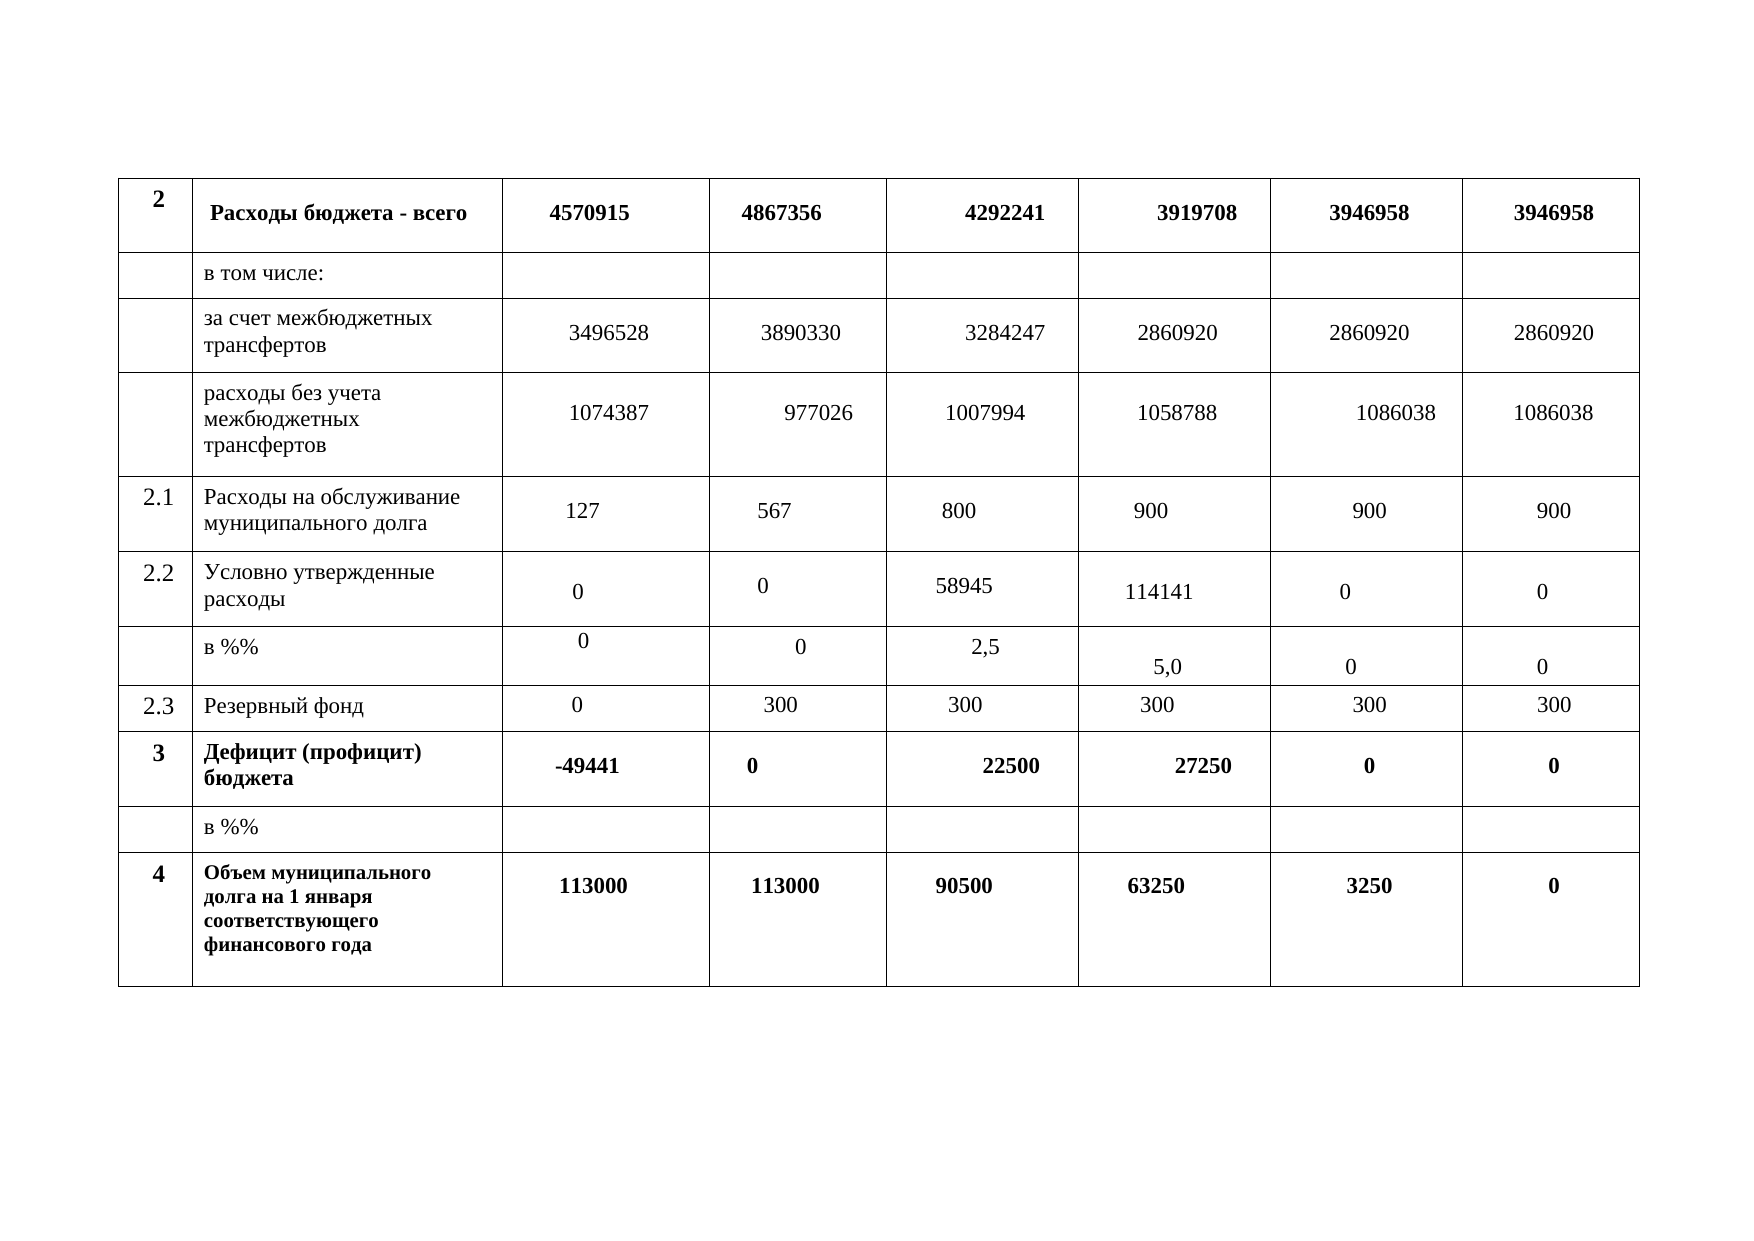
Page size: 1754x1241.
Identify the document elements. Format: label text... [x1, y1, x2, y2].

table_cell [119, 253, 192, 298]
table_cell 977026 [710, 373, 886, 476]
table_cell Условно утвержденные расходы [193, 552, 502, 626]
table_header 3946958 [1271, 179, 1462, 252]
table_cell 0 [1463, 732, 1639, 806]
table_cell 300 [1271, 686, 1462, 731]
table_cell [1079, 253, 1270, 298]
table_cell 22500 [887, 732, 1078, 806]
table_cell 900 [1463, 477, 1639, 551]
table_cell за счет межбюджетных трансфертов [193, 299, 502, 372]
table_cell Объем муниципального долга на 1 января соответствующего финансового года [193, 853, 502, 986]
table_header 4292241 [887, 179, 1078, 252]
table_cell [119, 373, 192, 476]
table_header 4570915 [503, 179, 709, 252]
table_cell 2.1 [119, 477, 192, 551]
table_cell 1086038 [1271, 373, 1462, 476]
table_cell 2860920 [1463, 299, 1639, 372]
table_cell [1463, 253, 1639, 298]
table_cell [710, 253, 886, 298]
table_cell 1058788 [1079, 373, 1270, 476]
table_cell 113000 [503, 853, 709, 986]
table_header 3919708 [1079, 179, 1270, 252]
table_cell 0 [710, 552, 886, 626]
table_cell [119, 299, 192, 372]
table_cell 114141 [1079, 552, 1270, 626]
table_cell 27250 [1079, 732, 1270, 806]
table_cell [1463, 807, 1639, 852]
table_cell 900 [1079, 477, 1270, 551]
table_cell 300 [1463, 686, 1639, 731]
table_cell в %% [193, 627, 502, 684]
table_cell [503, 807, 709, 852]
table_cell Расходы на обслуживание муниципального долга [193, 477, 502, 551]
table_cell 2860920 [1079, 299, 1270, 372]
table_cell 300 [1079, 686, 1270, 731]
table_cell 0 [1463, 853, 1639, 986]
table_cell 900 [1271, 477, 1462, 551]
table_cell 300 [710, 686, 886, 731]
table_cell 1086038 [1463, 373, 1639, 476]
table_header 3946958 [1463, 179, 1639, 252]
table_cell 0 [1463, 552, 1639, 626]
table_cell 90500 [887, 853, 1078, 986]
table_cell [503, 253, 709, 298]
table_cell 127 [503, 477, 709, 551]
table_cell в том числе: [193, 253, 502, 298]
table_header 2 [119, 179, 192, 252]
table_cell 2.3 [119, 686, 192, 731]
table_cell 0 [1463, 627, 1639, 684]
table_cell 0 [503, 627, 709, 684]
table_cell 567 [710, 477, 886, 551]
table_cell [710, 807, 886, 852]
table_header Расходы бюджета - всего [193, 179, 502, 252]
table_cell 1074387 [503, 373, 709, 476]
table_cell 5,0 [1079, 627, 1270, 684]
table_cell 2.2 [119, 552, 192, 626]
table_cell [119, 807, 192, 852]
table_cell 113000 [710, 853, 886, 986]
table_cell 800 [887, 477, 1078, 551]
table_cell 0 [710, 732, 886, 806]
table_cell -49441 [503, 732, 709, 806]
table_cell 300 [887, 686, 1078, 731]
table_cell 3 [119, 732, 192, 806]
table_cell 0 [503, 686, 709, 731]
table_cell 2,5 [887, 627, 1078, 684]
table_cell [1271, 253, 1462, 298]
table_header 4867356 [710, 179, 886, 252]
table_cell в %% [193, 807, 502, 852]
table_cell [1079, 807, 1270, 852]
table_cell 0 [503, 552, 709, 626]
table_cell расходы без учета межбюджетных трансфертов [193, 373, 502, 476]
table_cell 3890330 [710, 299, 886, 372]
table_cell 3496528 [503, 299, 709, 372]
table_cell [119, 627, 192, 684]
table_cell [887, 253, 1078, 298]
table_cell 63250 [1079, 853, 1270, 986]
table_cell 0 [1271, 552, 1462, 626]
table_cell [1271, 807, 1462, 852]
table_cell Дефицит (профицит) бюджета [193, 732, 502, 806]
table_cell Резервный фонд [193, 686, 502, 731]
table_cell 58945 [887, 552, 1078, 626]
table_cell 3284247 [887, 299, 1078, 372]
table_cell 0 [1271, 627, 1462, 684]
table_cell 2860920 [1271, 299, 1462, 372]
table_cell 1007994 [887, 373, 1078, 476]
table_cell 3250 [1271, 853, 1462, 986]
table_cell [887, 807, 1078, 852]
table_cell 4 [119, 853, 192, 986]
table_cell 0 [710, 627, 886, 684]
table_cell 0 [1271, 732, 1462, 806]
